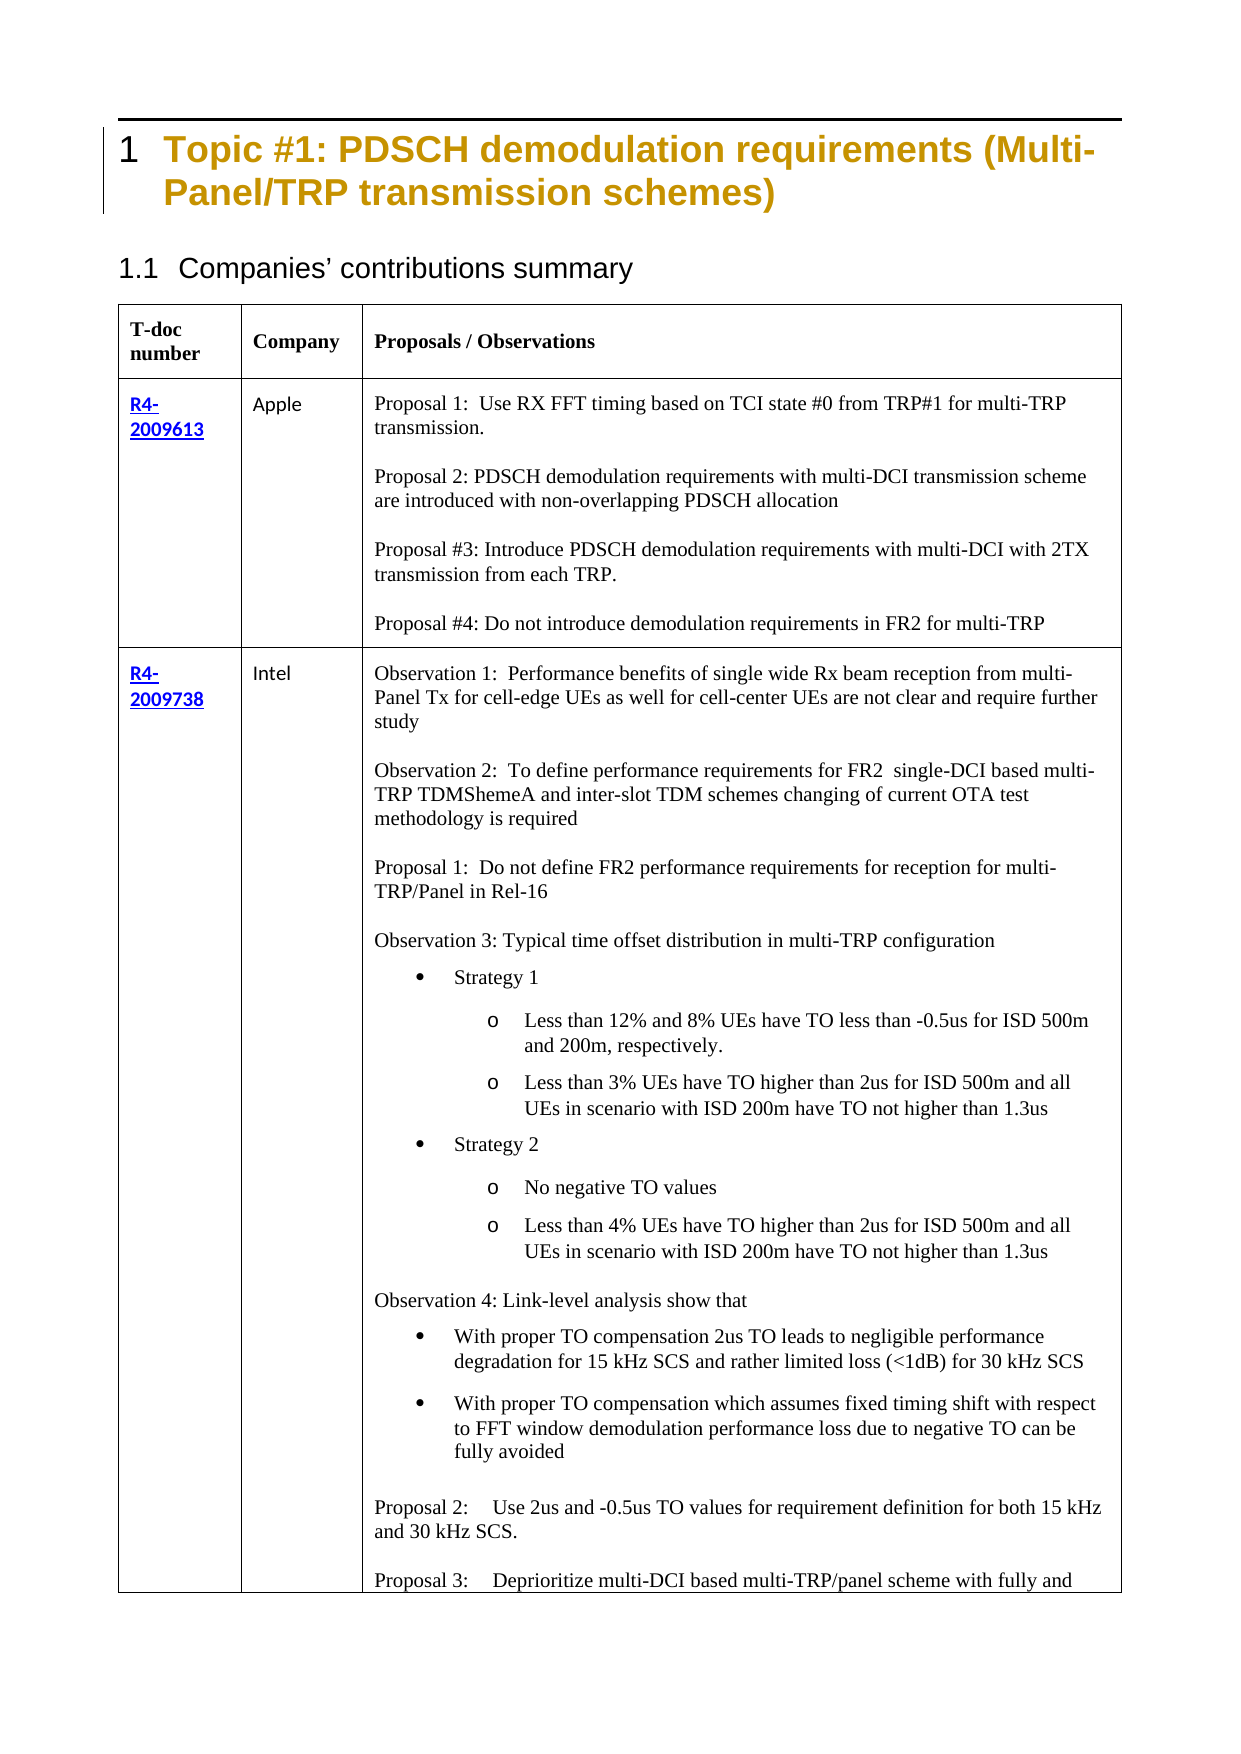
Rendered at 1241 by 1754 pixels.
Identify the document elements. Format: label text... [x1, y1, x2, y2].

table_cell Apple [242, 379, 362, 647]
table_cell Proposal 1: Use RX FFT timing based on TCI state #0 from TRP#1 for multi-TRP transmission. Proposal 2: PDSCH demodulation requirements with multi-DCI transmission scheme are introduced with non-overlapping PDSCH allocation Proposal #3: Introduce PDSCH demodulation requirements with multi-DCI with 2TX transmission from each TRP. Proposal #4: Do not introduce demodulation requirements in FR2 for multi-TRP [363, 379, 1121, 647]
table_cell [363, 648, 1121, 1592]
table_header T-doc number [119, 305, 241, 378]
subtitle Companies’ contributions summary [118, 251, 1122, 285]
table_cell R4-2009738 [119, 648, 241, 1592]
table_header Proposals / Observations [363, 305, 1121, 378]
table_cell R4-2009613 [119, 379, 241, 647]
table_header Company [242, 305, 362, 378]
subtitle Topic #1: PDSCH demodulation requirements (Multi-Panel/TRP transmission schemes) [118, 121, 1122, 214]
table_cell Intel [242, 648, 362, 1592]
